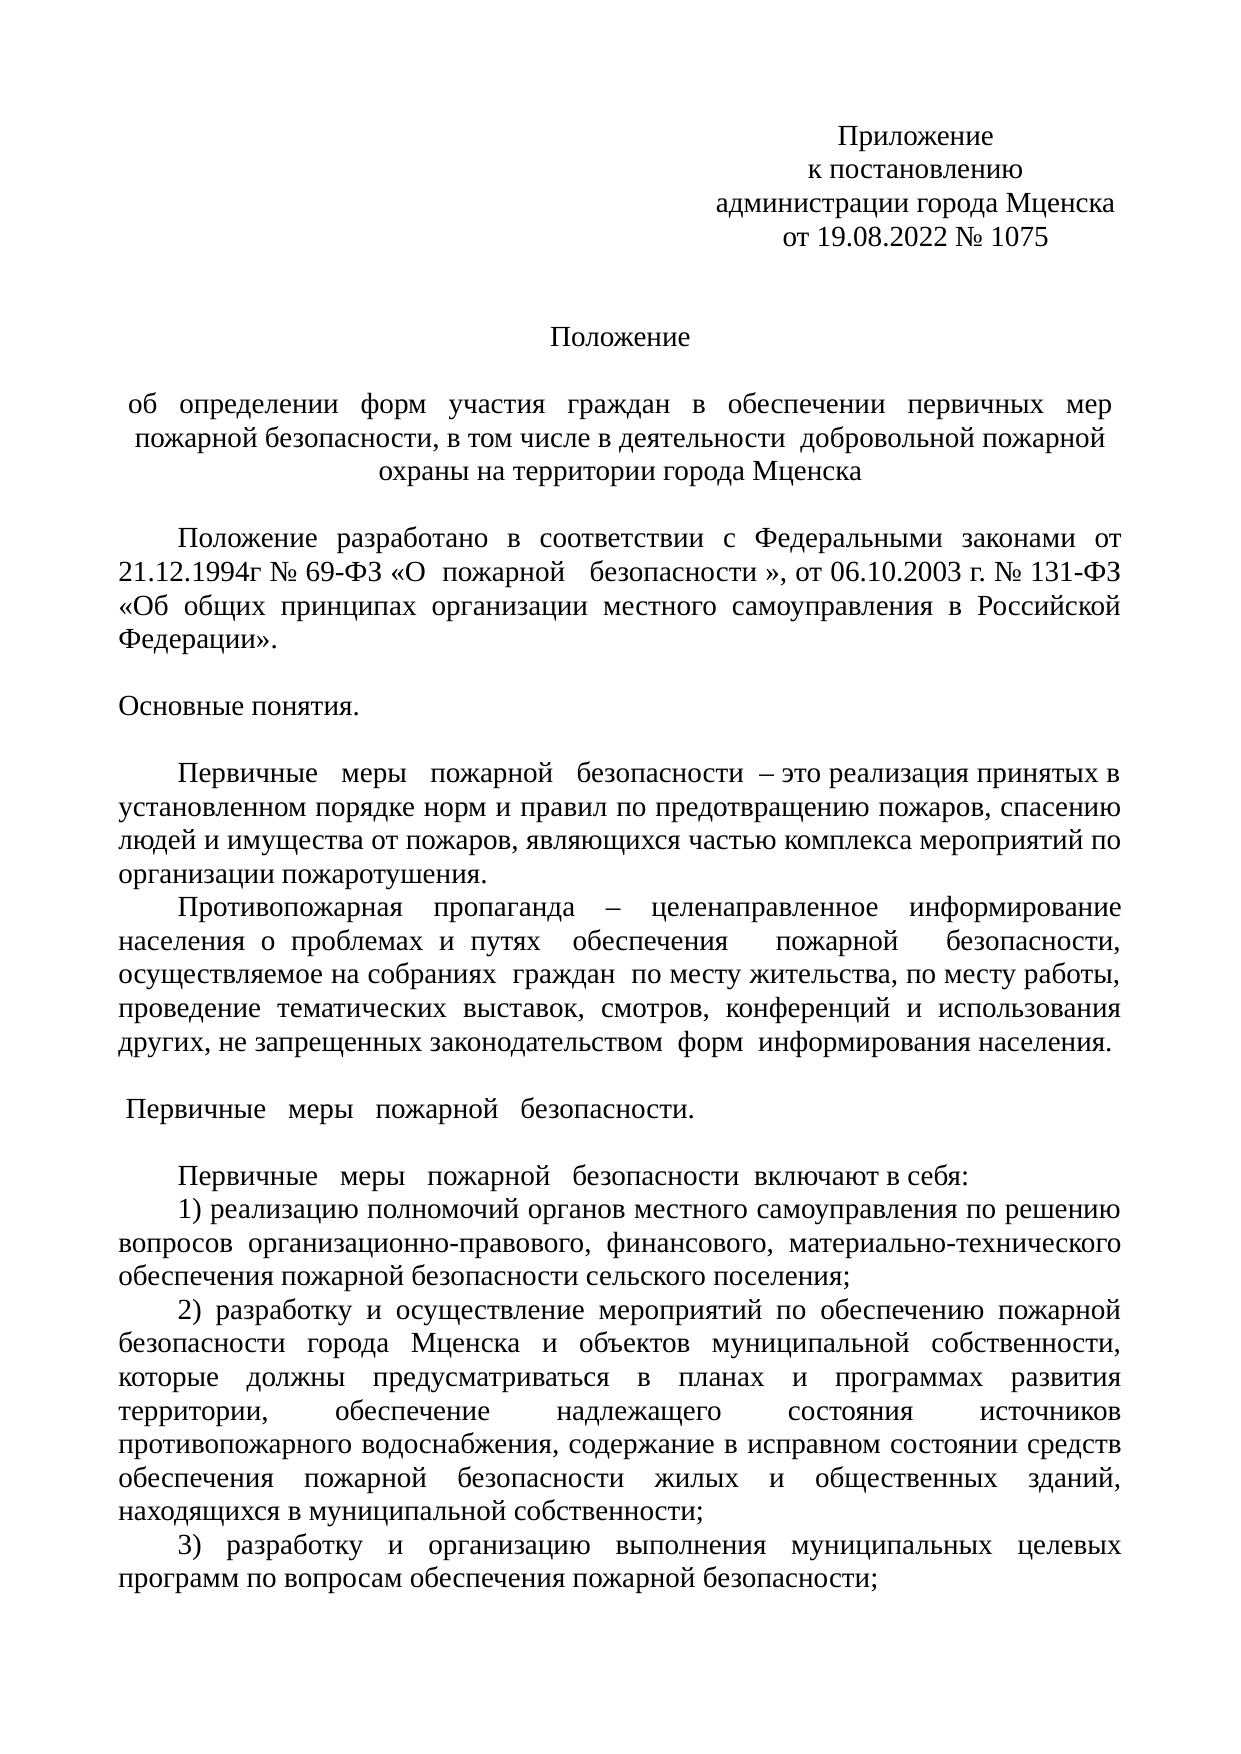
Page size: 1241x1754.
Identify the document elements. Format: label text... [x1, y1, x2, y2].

text об определении форм участия граждан в обеспечении первичных мер пожарной безопасности, в том числе в деятельности добровольной пожарной охраны на территории города Мценска [118, 386, 1122, 487]
text Положение [118, 319, 1122, 353]
text Приложение [709, 118, 1122, 152]
text Первичные меры пожарной безопасности включают в себя: [118, 1158, 1122, 1191]
text 1) реализацию полномочий органов местного самоуправления по решению вопросов организационно-правового, финансового, материально-технического обеспечения пожарной безопасности сельского поселения; [118, 1191, 1122, 1292]
text 2) разработку и осуществление мероприятий по обеспечению пожарной безопасности города Мценска и объектов муниципальной собственности, которые должны предусматриваться в планах и программах развития территории, обеспечение надлежащего состояния источников противопожарного водоснабжения, содержание в исправном состоянии средств обеспечения пожарной безопасности жилых и общественных зданий, находящихся в муниципальной собственности; [118, 1292, 1122, 1527]
text 3) разработку и организацию выполнения муниципальных целевых программ по вопросам обеспечения пожарной безопасности; [118, 1527, 1122, 1594]
text Противопожарная пропаганда – целенаправленное информирование населения о проблемах и путях обеспечения пожарной безопасности, осуществляемое на собраниях граждан по месту жительства, по месту работы, проведение тематических выставок, смотров, конференций и использования других, не запрещенных законодательством форм информирования населения. [118, 889, 1122, 1057]
text Основные понятия. [118, 688, 1122, 722]
text к постановлению администрации города Мценска [709, 152, 1122, 219]
text Первичные меры пожарной безопасности. [118, 1091, 1122, 1124]
text Положение разработано в соответствии с Федеральными законами от 21.12.1994г № 69-ФЗ «О пожарной безопасности », от 06.10.2003 г. № 131-ФЗ «Об общих принципах организации местного самоуправления в Российской Федерации». [118, 521, 1122, 655]
text от 19.08.2022 № 1075 [709, 219, 1122, 252]
text Первичные меры пожарной безопасности – это реализация принятых в установленном порядке норм и правил по предотвращению пожаров, спасению людей и имущества от пожаров, являющихся частью комплекса мероприятий по организации пожаротушения. [118, 755, 1122, 889]
